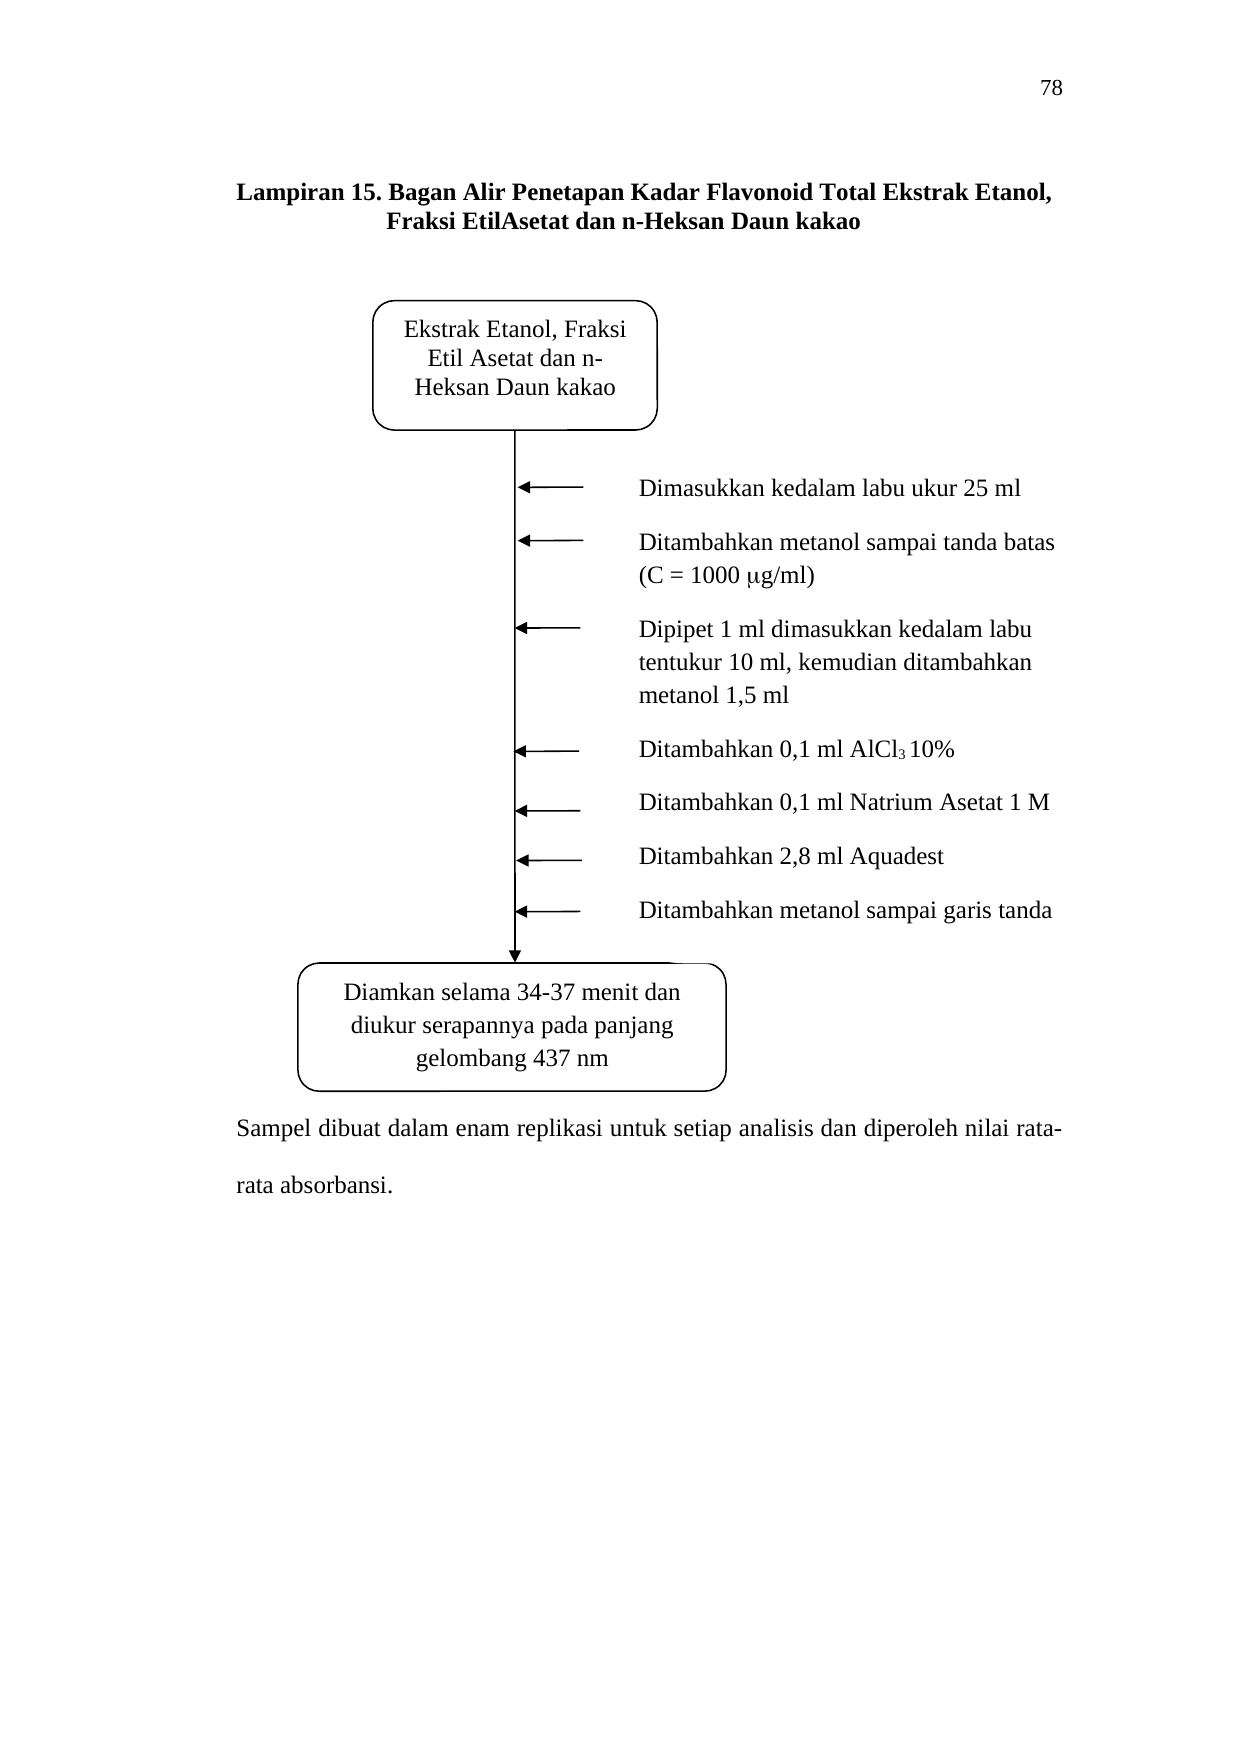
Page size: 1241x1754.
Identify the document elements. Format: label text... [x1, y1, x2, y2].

text Lampiran 15. Bagan Alir Penetapan Kadar Flavonoid Total Ekstrak Etanol, Fraksi EtilAsetat dan n-Heksan Daun kakao [236, 177, 1063, 235]
text Sampel dibuat dalam enam replikasi untuk setiap analisis dan diperoleh nilai rata-rata absorbansi. [236, 1113, 1063, 1199]
